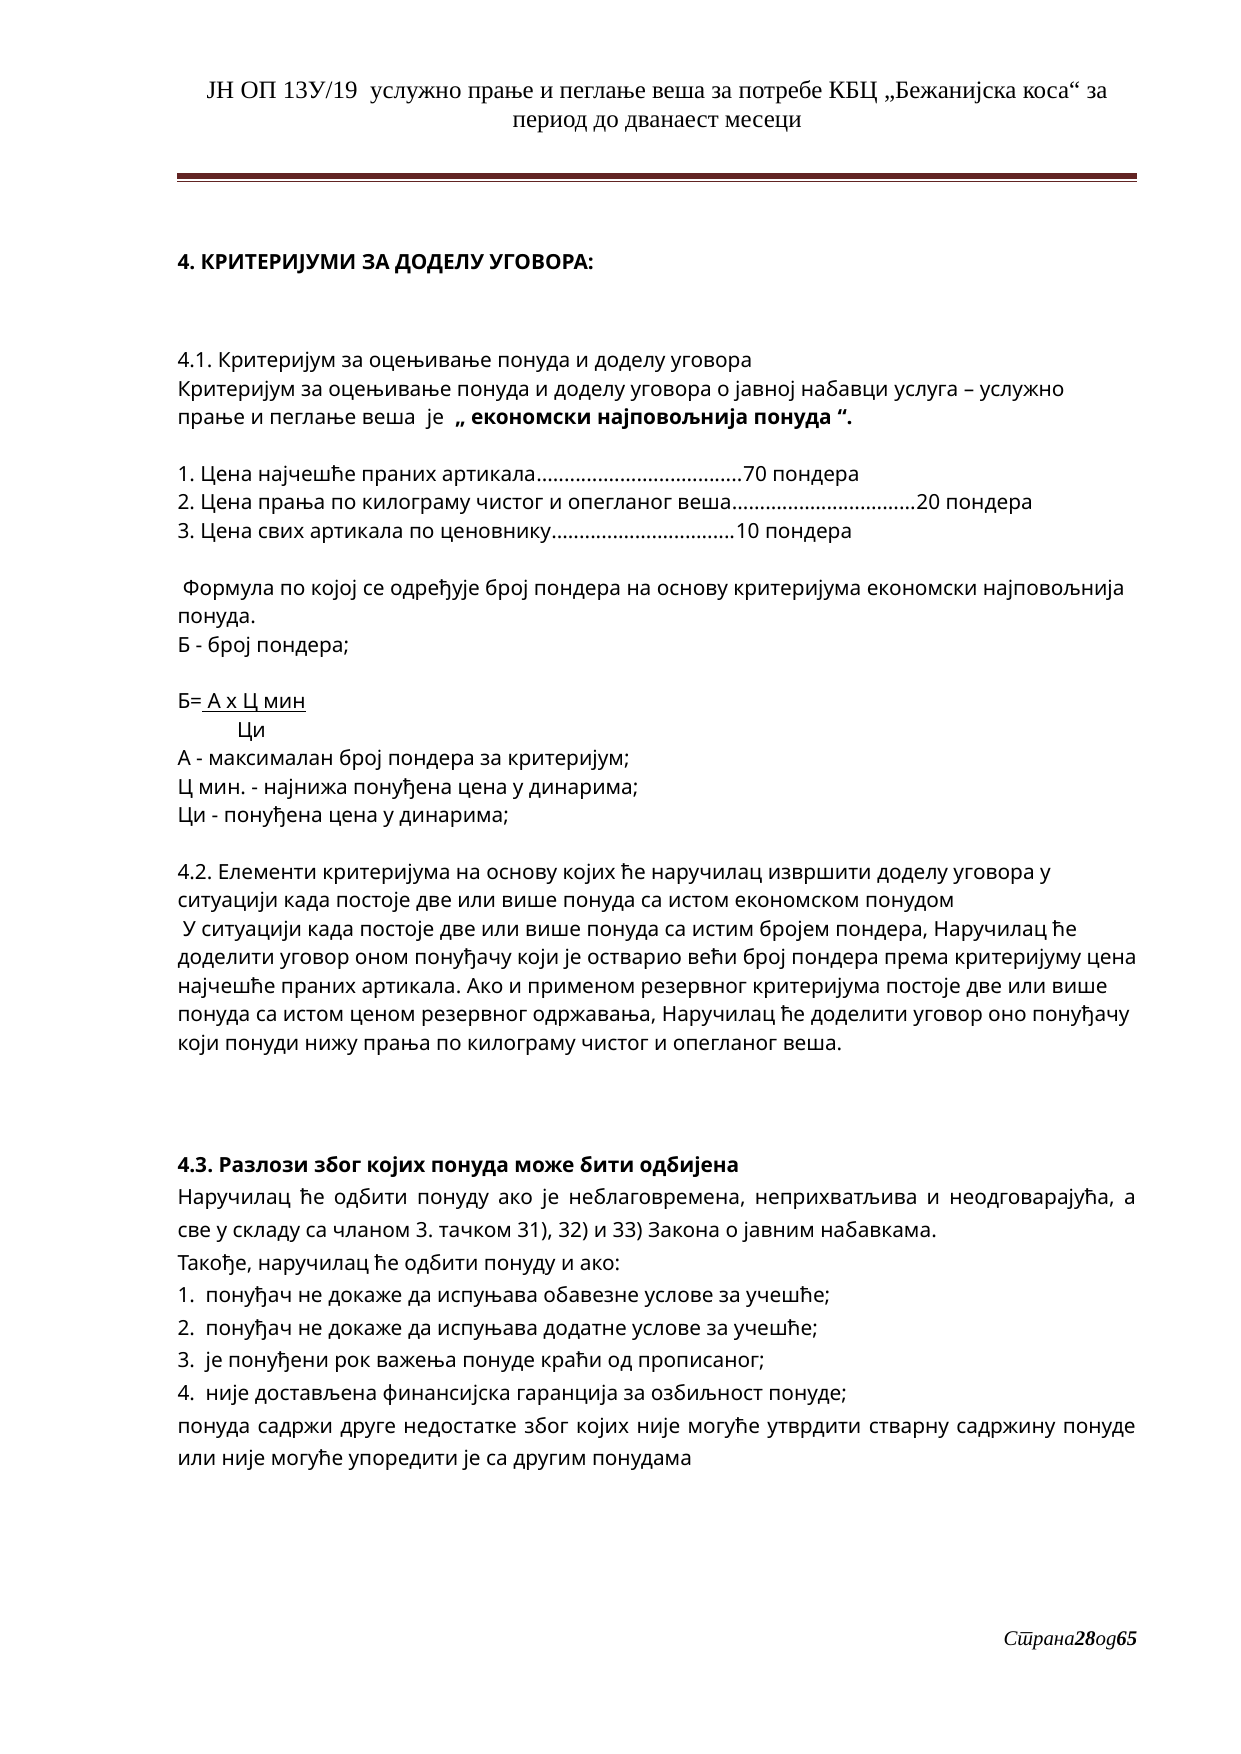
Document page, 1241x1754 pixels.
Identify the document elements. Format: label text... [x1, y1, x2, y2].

text Ц мин. - најнижа понуђена цена у динарима; [177, 772, 1137, 800]
text 2. Цена прања по килограму чистог и опегланог веша.................................20 пондера [177, 487, 1137, 516]
text Ци [177, 715, 1137, 743]
text Такође, наручилац ће одбити понуду и ако: [177, 1248, 1137, 1276]
text У ситуацији када постоје две или више понуда са истим бројем пондера, Наручилац ће доделити уговор оном понуђачу који је остварио већи број пондера према критеријуму цена најчешће праних артикала. Ако и применом резервног критеријума постоје две или више понуда са истом ценом резервног одржавања, Наручилац ће доделити уговор оно понуђачу који понуди нижу прања по килограму чистог и опегланог веша. [177, 914, 1137, 1056]
text 1. Цена најчешће праних артикала.....................................70 пондера [177, 459, 1137, 487]
text Б= А x Ц мин [177, 687, 1137, 715]
text Формула по којој се одређује број пондера на основу критеријума економски најповољнија понуда. [177, 573, 1137, 630]
text 4.2. Елементи критеријума на основу којих ће наручилац извршити доделу уговора у ситуацији када постоје две или више понуда са истом економском понудом [177, 857, 1137, 914]
text А - максималан број пондера за критеријум; [177, 743, 1137, 772]
text 4. КРИТЕРИЈУМИ ЗА ДОДЕЛУ УГОВОРА: [177, 247, 1137, 276]
list понуђач не докаже да испуњава обавезне услове за учешће; [177, 1280, 1137, 1309]
text Критеријум за оцењивање понуда и доделу уговора о јавној набавци услуга – услужно прање и пеглање веша је „ економски најповољнија понуда “. [177, 374, 1137, 431]
text Наручилац ће одбити понуду ако је неблаговремена, неприхватљива и неодговарајућа, а све у складу са чланом 3. тачком 31), 32) и 33) Закона о јавним набавкама. [177, 1182, 1137, 1243]
list понуђач не докаже да испуњава додатне услове за учешће; [177, 1313, 1137, 1341]
text Б - број пондера; [177, 630, 1137, 658]
text 3. Цена свих артикала по ценовнику.................................10 пондера [177, 516, 1137, 544]
text понуда садржи друге недостатке због којих није могуће утврдити стварну садржину понуде или није могуће упоредити је са другим понудама [177, 1411, 1137, 1472]
text 4.1. Критеријум за оцењивање понуда и доделу уговора [177, 345, 1137, 374]
list није достављена финансијска гаранција за озбиљност понуде; [177, 1378, 1137, 1407]
list је понуђени рок важења понуде краћи од прописаног; [177, 1346, 1137, 1374]
text 4.3. Разлози због којих понуда може бити одбијена [177, 1150, 1137, 1178]
text Ци - понуђена цена у динарима; [177, 800, 1137, 829]
